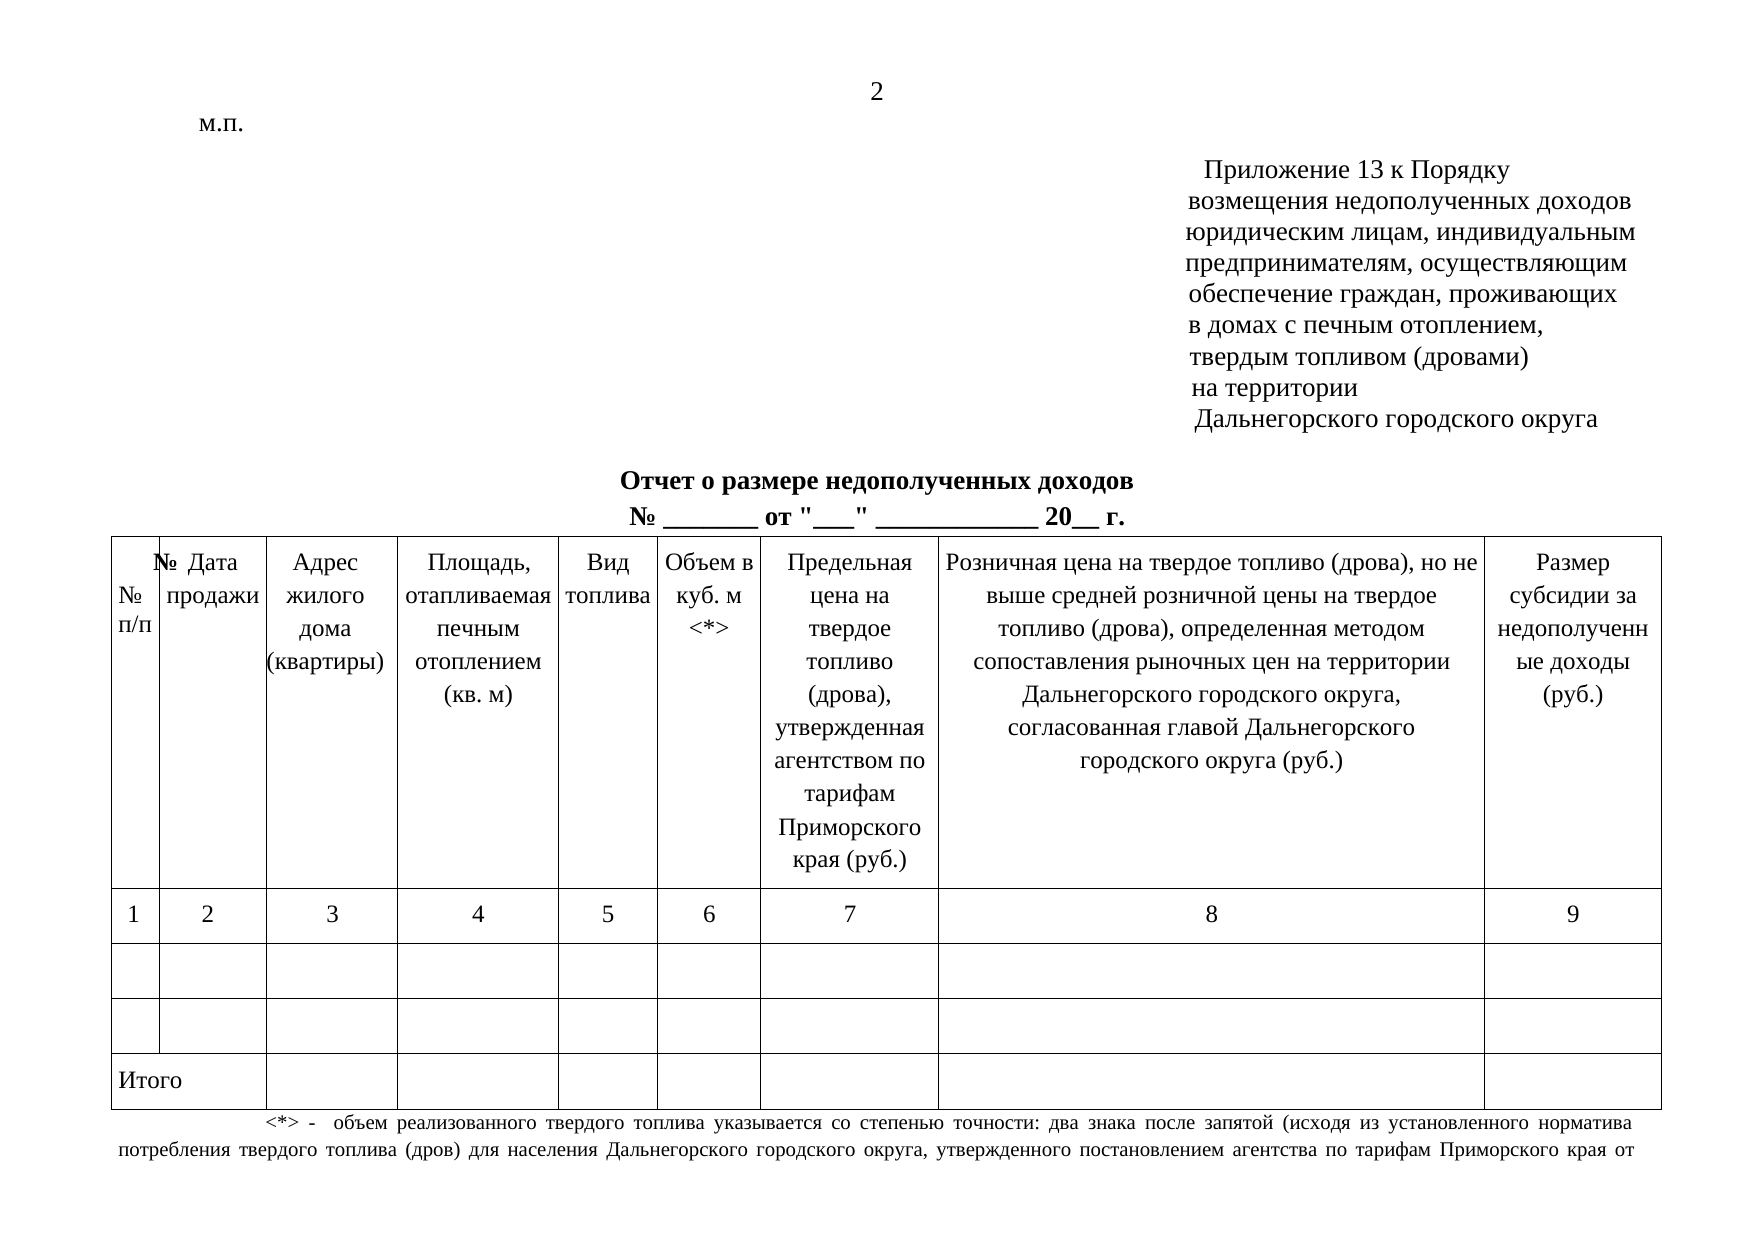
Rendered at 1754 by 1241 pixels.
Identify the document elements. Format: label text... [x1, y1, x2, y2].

table_cell Итого [112, 1054, 266, 1109]
table_cell [761, 999, 938, 1053]
table_cell 6 [658, 889, 760, 943]
table_header Площадь, отапливаемая печным отоплением (кв. м) [398, 537, 558, 888]
table_cell [761, 944, 938, 998]
table_cell 5 [559, 889, 657, 943]
table_cell [160, 944, 266, 998]
table_cell [112, 999, 159, 1053]
table_cell [939, 1054, 1484, 1109]
title предпринимателям, осуществляющим [118, 246, 1636, 277]
table_header Объем в куб. м <*> [658, 537, 760, 888]
table_cell [658, 1054, 760, 1109]
title в домах с печным отоплением, [118, 308, 1636, 340]
text Приложение 13 к Порядку [576, 153, 1636, 184]
table_cell [939, 999, 1484, 1053]
table_cell [267, 944, 397, 998]
table_cell [160, 999, 266, 1053]
title юридическим лицам, индивидуальным [118, 215, 1636, 246]
table_cell 3 [267, 889, 397, 943]
text м.п. [118, 106, 1636, 137]
table_cell [939, 944, 1484, 998]
table_cell [559, 999, 657, 1053]
table_header Розничная цена на твердое топливо (дрова), но не выше средней розничной цены на твердое топливо (дрова), определенная методом сопоставления рыночных цен на территории Дальнегорского городского округа, согласованная главой Дальнегорского городского округа (руб.) [939, 537, 1484, 888]
table_cell [559, 1054, 657, 1109]
table_header Предельная цена на твердое топливо (дрова), утвержденная агентством по тарифам Приморского края (руб.) [761, 537, 938, 888]
table_cell 4 [398, 889, 558, 943]
table_cell 8 [939, 889, 1484, 943]
table_header Вид топлива [559, 537, 657, 888]
table_cell [267, 999, 397, 1053]
table_cell [1485, 944, 1661, 998]
table_cell [658, 944, 760, 998]
title на территории [118, 371, 1636, 402]
table_cell 1 [112, 889, 159, 943]
table_cell 2 [160, 889, 266, 943]
title Дальнегорского городского округа [118, 402, 1636, 433]
text № _______ от "___" ____________ 20__ г. [118, 500, 1636, 531]
table_cell [398, 999, 558, 1053]
table_cell [398, 944, 558, 998]
table_cell [1485, 999, 1661, 1053]
table_header Размер субсидии за недополученные доходы (руб.) [1485, 537, 1661, 888]
text Отчет о размере недополученных доходов [118, 464, 1636, 495]
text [118, 1110, 1636, 1161]
table_cell [658, 999, 760, 1053]
table_cell [112, 944, 159, 998]
table_cell [761, 1054, 938, 1109]
table_cell [267, 1054, 397, 1109]
title обеспечение граждан, проживающих [118, 277, 1636, 308]
table_cell [398, 1054, 558, 1109]
table_header Адрес жилого дома (квартиры) [267, 537, 397, 888]
title возмещения недополученных доходов [118, 184, 1636, 215]
title твердым топливом (дровами) [118, 340, 1636, 371]
table_cell 7 [761, 889, 938, 943]
table_cell [559, 944, 657, 998]
table_cell 9 [1485, 889, 1661, 943]
table_cell [1485, 1054, 1661, 1109]
table_header № № п/п [112, 537, 159, 888]
table_header Дата продажи [160, 537, 266, 888]
